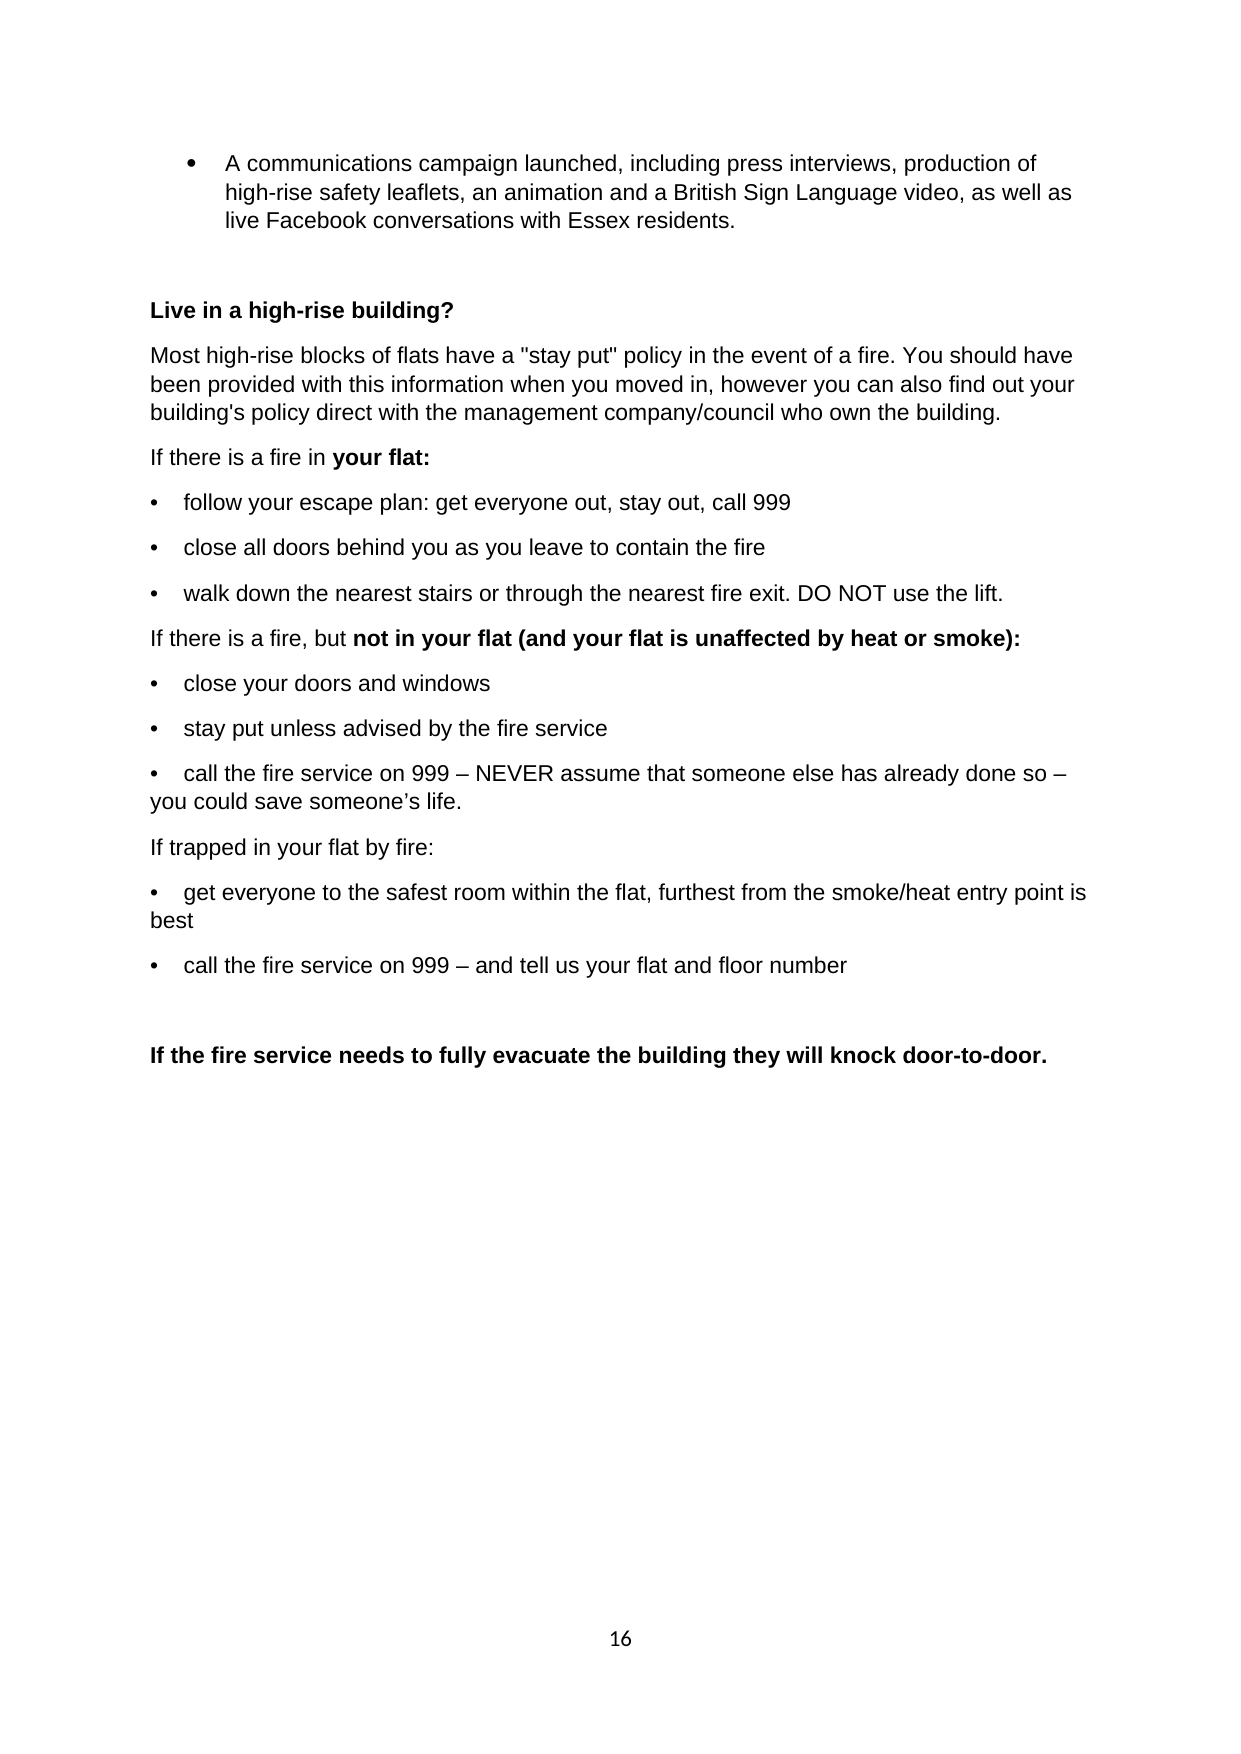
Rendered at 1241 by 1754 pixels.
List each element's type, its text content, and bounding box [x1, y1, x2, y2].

text • close all doors behind you as you leave to contain the fire [150, 534, 1090, 561]
text • get everyone to the safest room within the flat, furthest from the smoke/heat entry point is best [150, 878, 1090, 933]
list A communications campaign launched, including press interviews, production of high-rise safety leaflets, an animation and a British Sign Language video, as well as live Facebook conversations with Essex residents. [187, 150, 1090, 233]
text If there is a fire in your flat: [150, 444, 1090, 471]
text Most high-rise blocks of flats have a "stay put" policy in the event of a fire. You should have been provided with this information when you moved in, however you can also find out your building's policy direct with the management company/council who own the building. [150, 342, 1090, 425]
text If the fire service needs to fully evacuate the building they will knock door-to-door. [150, 1042, 1090, 1069]
text • stay put unless advised by the fire service [150, 715, 1090, 741]
text • call the fire service on 999 – and tell us your flat and floor number [150, 952, 1090, 978]
text • close your doors and windows [150, 670, 1090, 696]
text • call the fire service on 999 – NEVER assume that someone else has already done so – you could save someone’s life. [150, 760, 1090, 815]
text If trapped in your flat by fire: [150, 833, 1090, 860]
text • walk down the nearest stairs or through the nearest fire exit. DO NOT use the lift. [150, 579, 1090, 606]
text If there is a fire, but not in your flat (and your flat is unaffected by heat or smoke): [150, 624, 1090, 651]
text • follow your escape plan: get everyone out, stay out, call 999 [150, 489, 1090, 516]
text Live in a high-rise building? [150, 297, 1090, 323]
